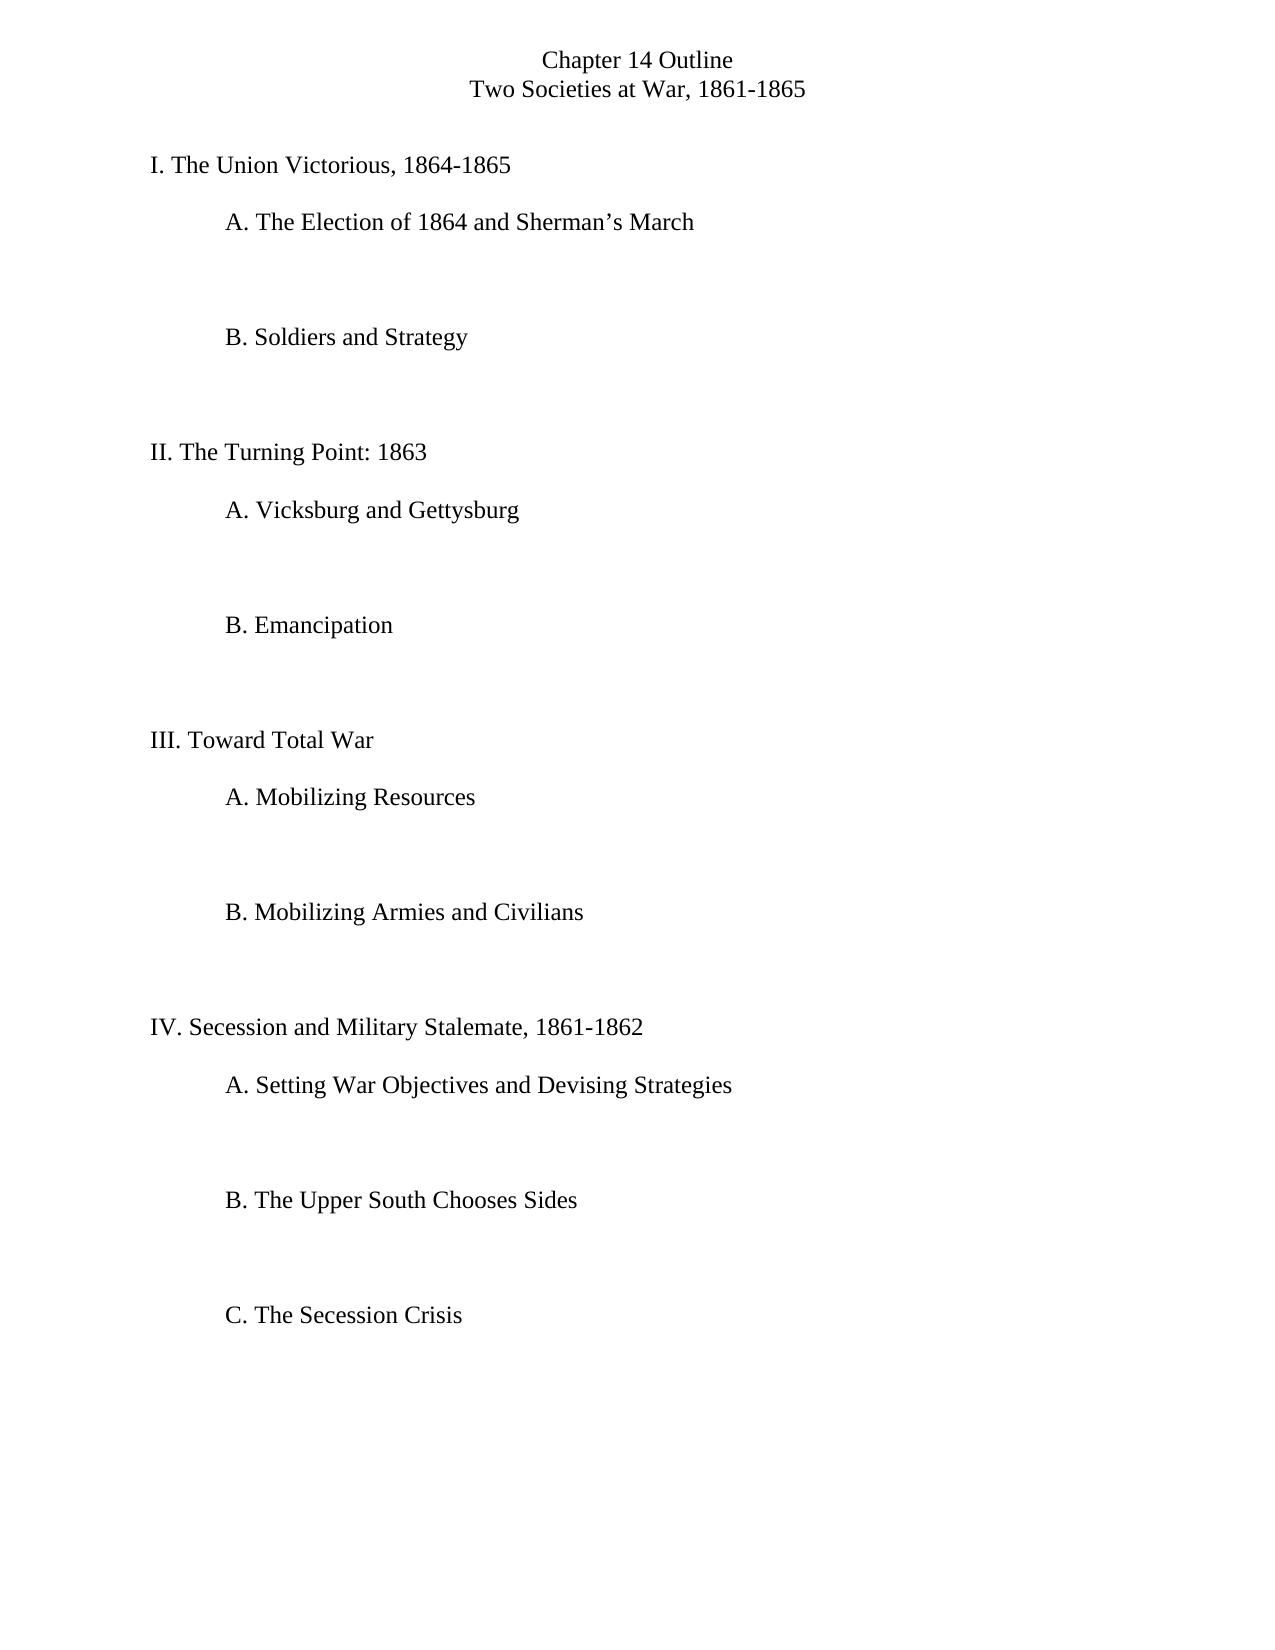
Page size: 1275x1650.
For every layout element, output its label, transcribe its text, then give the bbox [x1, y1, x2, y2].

text III. Toward Total War [150, 725, 1125, 754]
text B. The Upper South Chooses Sides [150, 1185, 1125, 1214]
text A. Mobilizing Resources [150, 782, 1125, 811]
text C. The Secession Crisis [150, 1300, 1125, 1329]
text A. The Election of 1864 and Sherman’s March [150, 207, 1125, 236]
text A. Setting War Objectives and Devising Strategies [150, 1070, 1125, 1099]
text A. Vicksburg and Gettysburg [150, 495, 1125, 524]
text B. Mobilizing Armies and Civilians [150, 897, 1125, 926]
text B. Emancipation [150, 610, 1125, 639]
text I. The Union Victorious, 1864-1865 [150, 150, 1125, 179]
text II. The Turning Point: 1863 [150, 437, 1125, 466]
text IV. Secession and Military Stalemate, 1861-1862 [150, 1012, 1125, 1041]
text B. Soldiers and Strategy [150, 322, 1125, 351]
